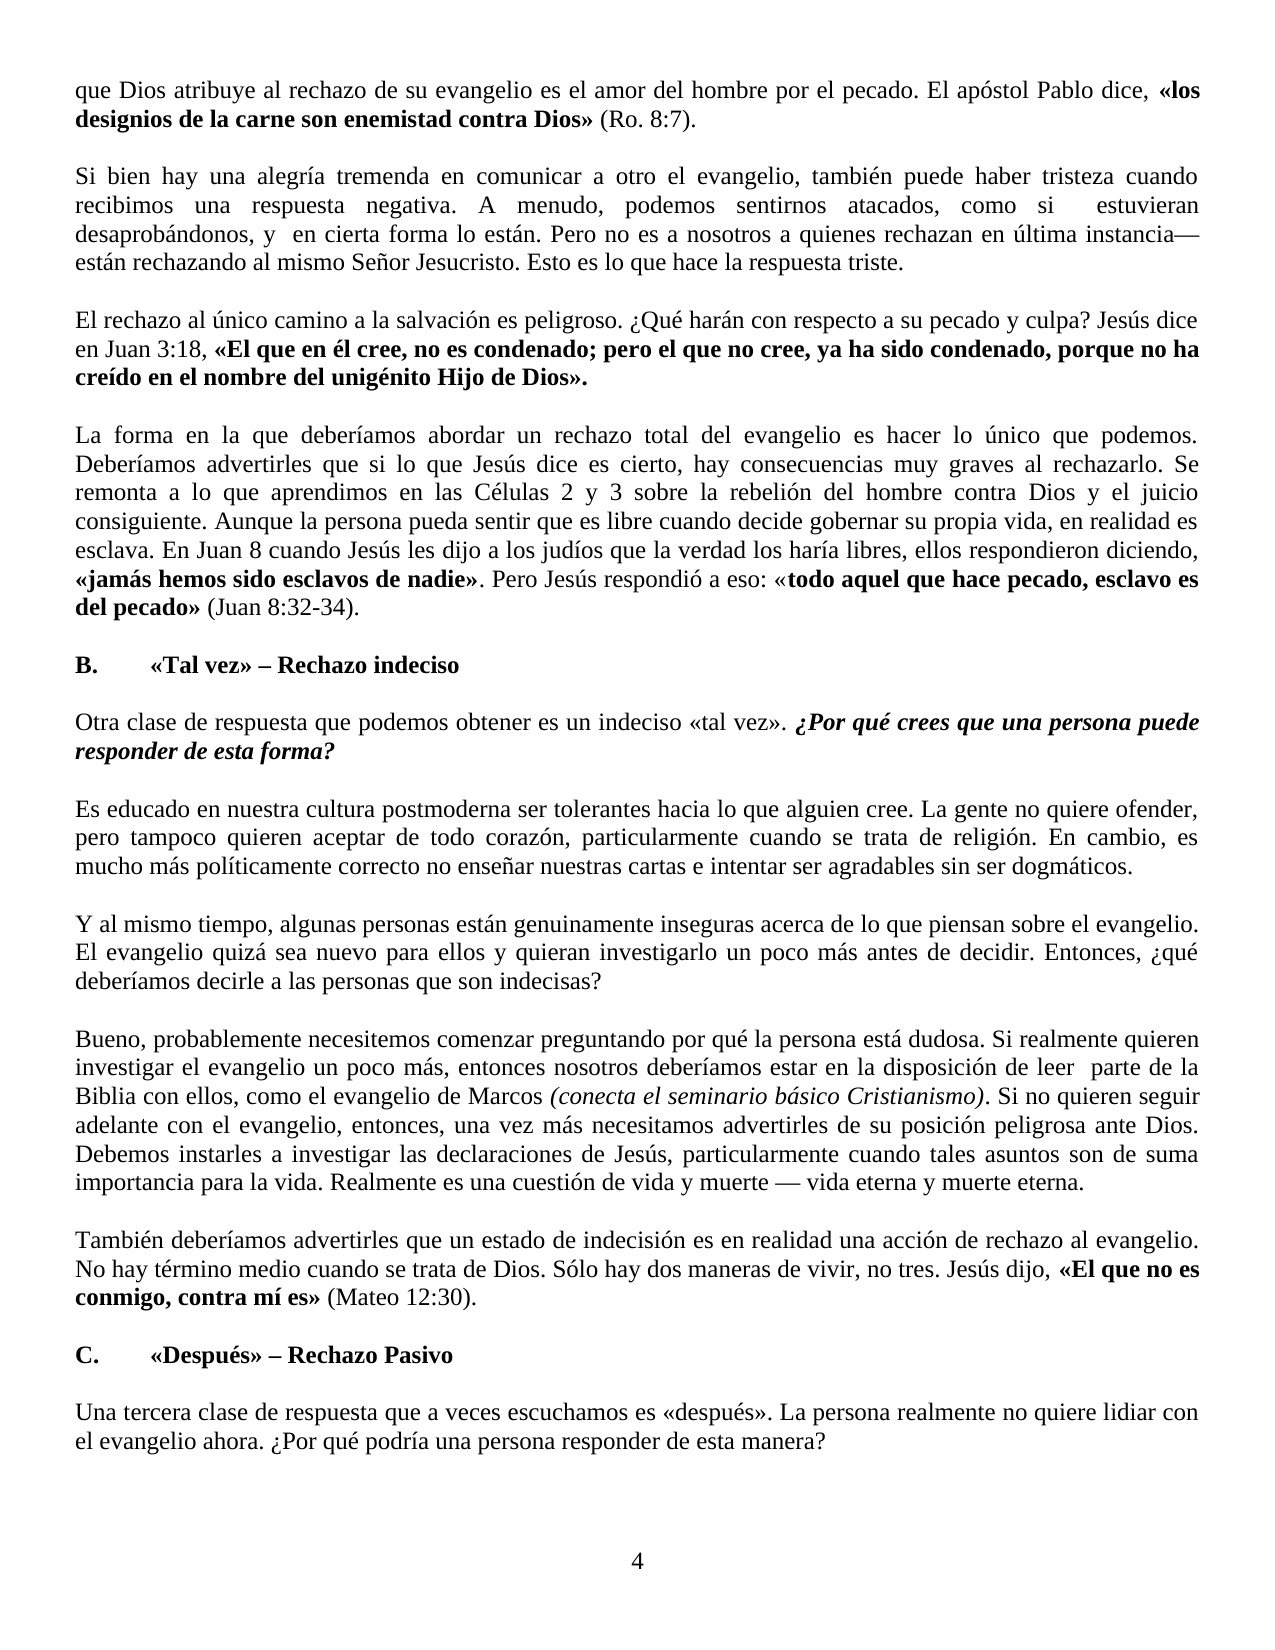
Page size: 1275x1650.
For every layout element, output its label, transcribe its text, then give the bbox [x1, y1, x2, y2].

text También deberíamos advertirles que un estado de indecisión es en realidad una acción de rechazo al evangelio. No hay término medio cuando se trata de Dios. Sólo hay dos maneras de vivir, no tres. Jesús dijo, «El que no es conmigo, contra mí es» (Mateo 12:30). [75, 1225, 1200, 1311]
text Si bien hay una alegría tremenda en comunicar a otro el evangelio, también puede haber tristeza cuando recibimos una respuesta negativa. A menudo, podemos sentirnos atacados, como si estuvieran desaprobándonos, y en cierta forma lo están. Pero no es a nosotros a quienes rechazan en última instancia—están rechazando al mismo Señor Jesucristo. Esto es lo que hace la respuesta triste. [75, 161, 1200, 276]
text La forma en la que deberíamos abordar un rechazo total del evangelio es hacer lo único que podemos. Deberíamos advertirles que si lo que Jesús dice es cierto, hay consecuencias muy graves al rechazarlo. Se remonta a lo que aprendimos en las Células 2 y 3 sobre la rebelión del hombre contra Dios y el juicio consiguiente. Aunque la persona pueda sentir que es libre cuando decide gobernar su propia vida, en realidad es esclava. En Juan 8 cuando Jesús les dijo a los judíos que la verdad los haría libres, ellos respondieron diciendo, «jamás hemos sido esclavos de nadie». Pero Jesús respondió a eso: «todo aquel que hace pecado, esclavo es del pecado» (Juan 8:32-34). [75, 420, 1200, 621]
text Bueno, probablemente necesitemos comenzar preguntando por qué la persona está dudosa. Si realmente quieren investigar el evangelio un poco más, entonces nosotros deberíamos estar en la disposición de leer parte de la Biblia con ellos, como el evangelio de Marcos (conecta el seminario básico Cristianismo). Si no quieren seguir adelante con el evangelio, entonces, una vez más necesitamos advertirles de su posición peligrosa ante Dios. Debemos instarles a investigar las declaraciones de Jesús, particularmente cuando tales asuntos son de suma importancia para la vida. Realmente es una cuestión de vida y muerte — vida eterna y muerte eterna. [75, 1024, 1200, 1196]
subtitle C. «Después» – Rechazo Pasivo [75, 1340, 1200, 1369]
text Y al mismo tiempo, algunas personas están genuinamente inseguras acerca de lo que piensan sobre el evangelio. El evangelio quizá sea nuevo para ellos y quieran investigarlo un poco más antes de decidir. Entonces, ¿qué deberíamos decirle a las personas que son indecisas? [75, 909, 1200, 995]
text El rechazo al único camino a la salvación es peligroso. ¿Qué harán con respecto a su pecado y culpa? Jesús dice en Juan 3:18, «El que en él cree, no es condenado; pero el que no cree, ya ha sido condenado, porque no ha creído en el nombre del unigénito Hijo de Dios». [75, 305, 1200, 391]
subtitle B. «Tal vez» – Rechazo indeciso [75, 650, 1200, 679]
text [75, 75, 1200, 132]
text Una tercera clase de respuesta que a veces escuchamos es «después». La persona realmente no quiere lidiar con el evangelio ahora. ¿Por qué podría una persona responder de esta manera? [75, 1397, 1200, 1455]
text Otra clase de respuesta que podemos obtener es un indeciso «tal vez». ¿Por qué crees que una persona puede responder de esta forma? [75, 707, 1200, 765]
text Es educado en nuestra cultura postmoderna ser tolerantes hacia lo que alguien cree. La gente no quiere ofender, pero tampoco quieren aceptar de todo corazón, particularmente cuando se trata de religión. En cambio, es mucho más políticamente correcto no enseñar nuestras cartas e intentar ser agradables sin ser dogmáticos. [75, 794, 1200, 880]
